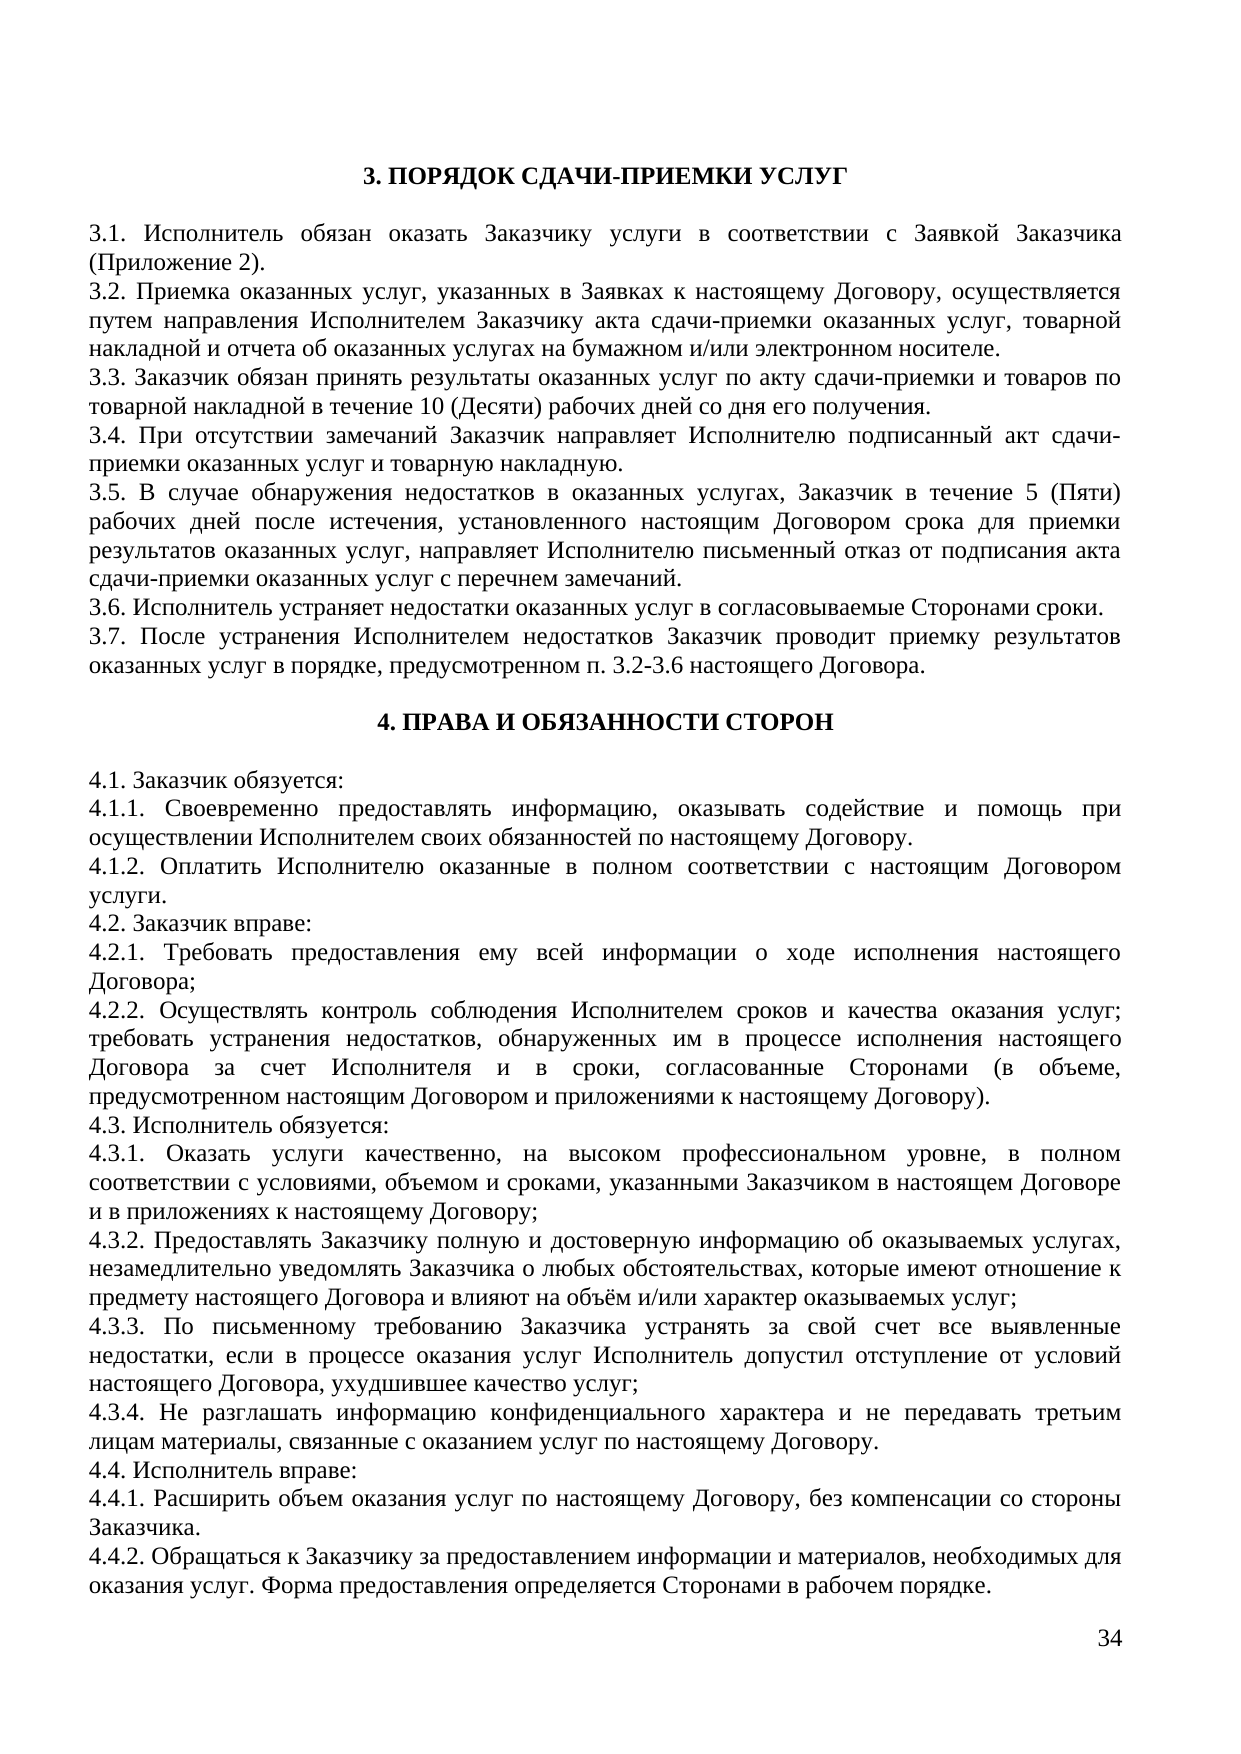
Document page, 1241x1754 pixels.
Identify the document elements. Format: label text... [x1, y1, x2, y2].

text 3. ПОРЯДОК СДАЧИ-ПРИЕМКИ УСЛУГ [89, 161, 1122, 190]
text 4.3. Исполнитель обязуется: [89, 1110, 1122, 1138]
text 4.4. Исполнитель вправе: [89, 1455, 1122, 1483]
text 3.7. После устранения Исполнителем недостатков Заказчик проводит приемку результатов оказанных услуг в порядке, предусмотренном п. 3.2-3.6 настоящего Договора. [89, 621, 1122, 678]
text 4.2.1. Требовать предоставления ему всей информации о ходе исполнения настоящего Договора; [89, 937, 1122, 995]
text 4.3.1. Оказать услуги качественно, на высоком профессиональном уровне, в полном соответствии с условиями, объемом и сроками, указанными Заказчиком в настоящем Договоре и в приложениях к настоящему Договору; [89, 1138, 1122, 1225]
text 4.2. Заказчик вправе: [89, 908, 1122, 937]
text 3.3. Заказчик обязан принять результаты оказанных услуг по акту сдачи-приемки и товаров по товарной накладной в течение 10 (Десяти) рабочих дней со дня его получения. [89, 362, 1122, 420]
text 4.1. Заказчик обязуется: [89, 765, 1122, 793]
text 4.1.2. Оплатить Исполнителю оказанные в полном соответствии с настоящим Договором услуги. [89, 851, 1122, 908]
text 4.1.1. Своевременно предоставлять информацию, оказывать содействие и помощь при осуществлении Исполнителем своих обязанностей по настоящему Договору. [89, 793, 1122, 851]
text 4.3.4. Не разглашать информацию конфиденциального характера и не передавать третьим лицам материалы, связанные с оказанием услуг по настоящему Договору. [89, 1397, 1122, 1455]
text 4.3.2. Предоставлять Заказчику полную и достоверную информацию об оказываемых услугах, незамедлительно уведомлять Заказчика о любых обстоятельствах, которые имеют отношение к предмету настоящего Договора и влияют на объём и/или характер оказываемых услуг; [89, 1225, 1122, 1311]
text 3.6. Исполнитель устраняет недостатки оказанных услуг в согласовываемые Сторонами сроки. [89, 592, 1122, 621]
text 3.5. В случае обнаружения недостатков в оказанных услугах, Заказчик в течение 5 (Пяти) рабочих дней после истечения, установленного настоящим Договором срока для приемки результатов оказанных услуг, направляет Исполнителю письменный отказ от подписания акта сдачи-приемки оказанных услуг с перечнем замечаний. [89, 477, 1122, 592]
text 4.3.3. По письменному требованию Заказчика устранять за свой счет все выявленные недостатки, если в процессе оказания услуг Исполнитель допустил отступление от условий настоящего Договора, ухудшившее качество услуг; [89, 1311, 1122, 1397]
text 3.2. Приемка оказанных услуг, указанных в Заявках к настоящему Договору, осуществляется путем направления Исполнителем Заказчику акта сдачи-приемки оказанных услуг, товарной накладной и отчета об оказанных услугах на бумажном и/или электронном носителе. [89, 276, 1122, 362]
text 4. ПРАВА И ОБЯЗАННОСТИ СТОРОН [89, 707, 1122, 736]
text 3.4. При отсутствии замечаний Заказчик направляет Исполнителю подписанный акт сдачи-приемки оказанных услуг и товарную накладную. [89, 420, 1122, 477]
text 4.4.2. Обращаться к Заказчику за предоставлением информации и материалов, необходимых для оказания услуг. Форма предоставления определяется Сторонами в рабочем порядке. [89, 1541, 1122, 1598]
text 4.2.2. Осуществлять контроль соблюдения Исполнителем сроков и качества оказания услуг; требовать устранения недостатков, обнаруженных им в процессе исполнения настоящего Договора за счет Исполнителя и в сроки, согласованные Сторонами (в объеме, предусмотренном настоящим Договором и приложениями к настоящему Договору). [89, 995, 1122, 1110]
text 4.4.1. Расширить объем оказания услуг по настоящему Договору, без компенсации со стороны Заказчика. [89, 1483, 1122, 1541]
text 3.1. Исполнитель обязан оказать Заказчику услуги в соответствии с Заявкой Заказчика (Приложение 2). [89, 218, 1122, 276]
